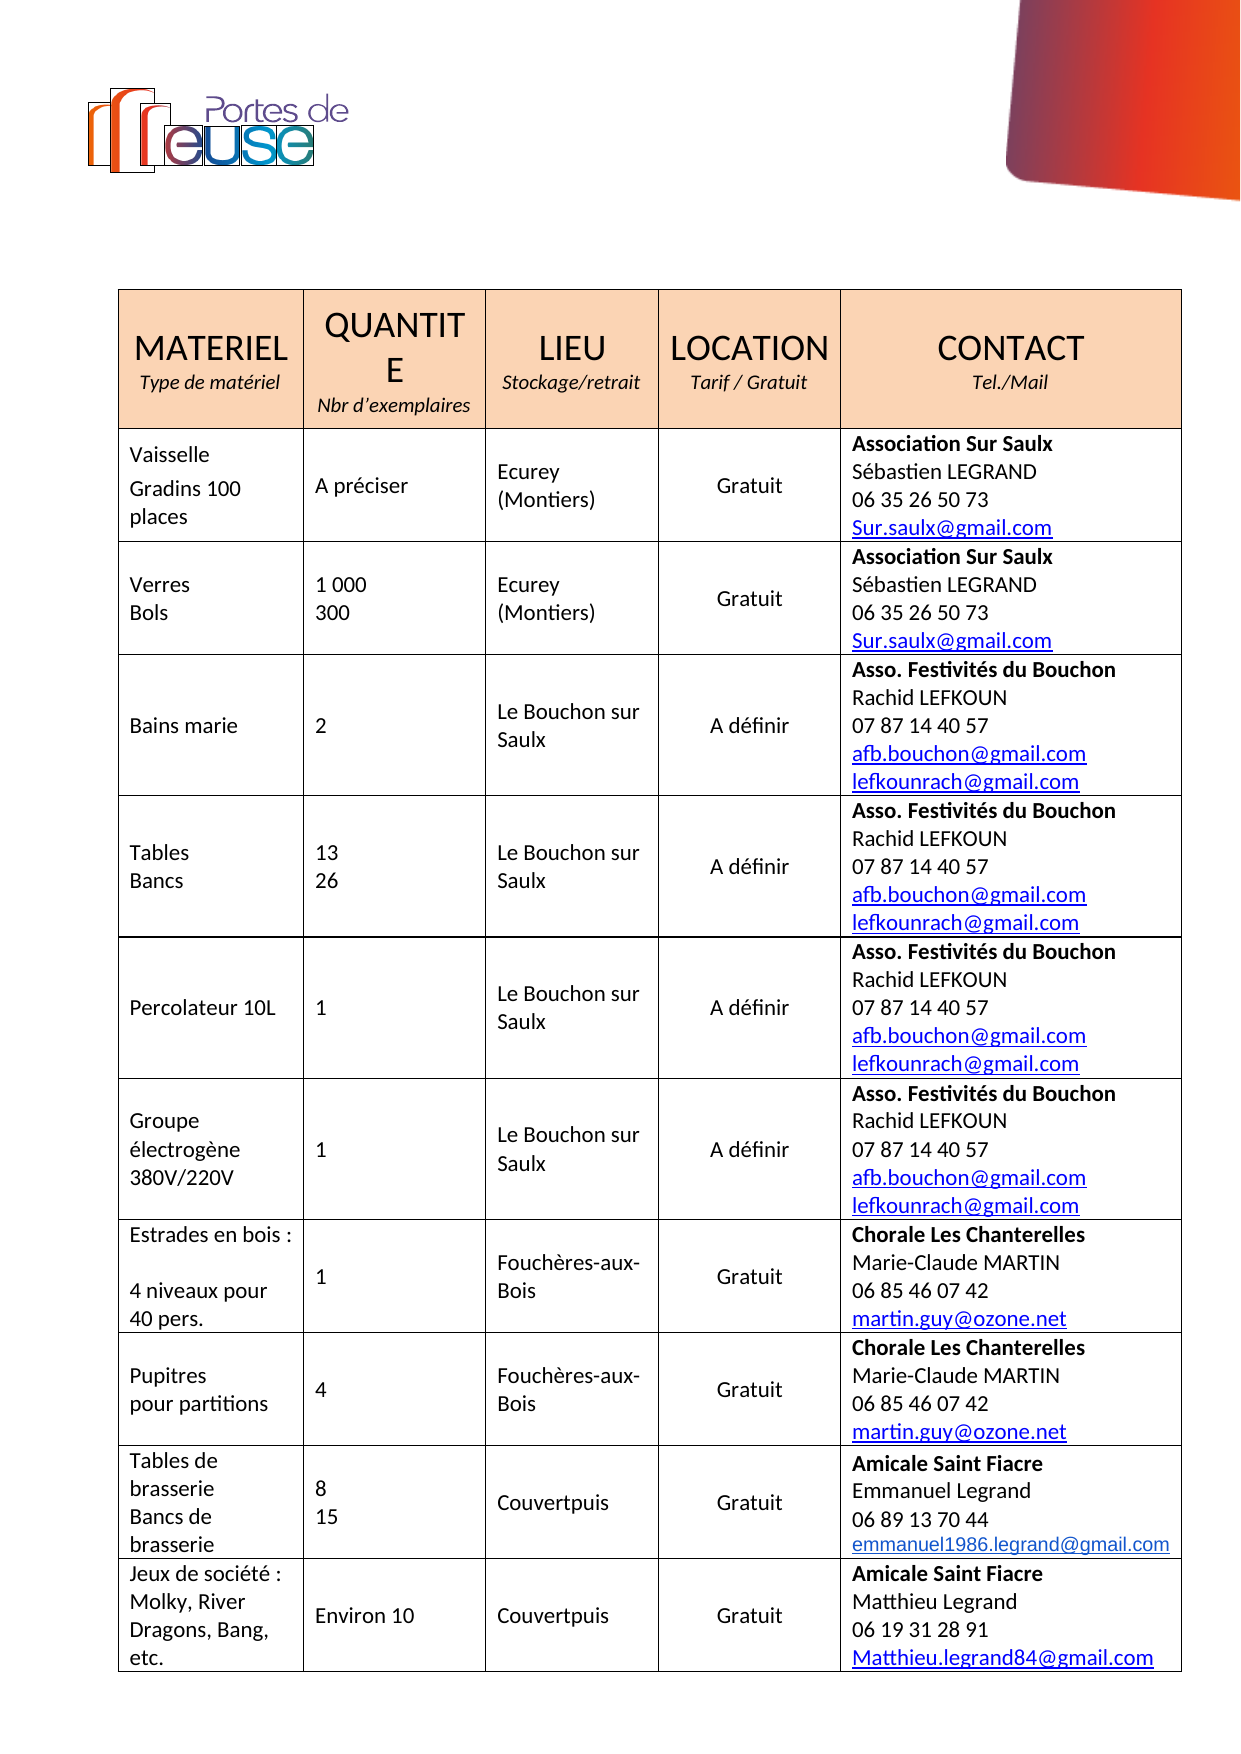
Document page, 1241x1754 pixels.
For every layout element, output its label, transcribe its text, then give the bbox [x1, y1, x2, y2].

table_cell Asso. Festivités du Bouchon Rachid LEFKOUN 07 87 14 40 57 afb.bouchon@gmail.com lefkounrach@gmail.com [841, 1079, 1181, 1219]
picture [1006, 0, 1241, 203]
table_cell Asso. Festivités du Bouchon Rachid LEFKOUN 07 87 14 40 57 afb.bouchon@gmail.com lefkounrach@gmail.com [841, 655, 1181, 795]
table_cell Environ 10 [304, 1559, 485, 1671]
table_cell Ecurey (Montiers) [486, 542, 658, 654]
table_header MATERIEL Type de matériel [119, 290, 303, 428]
table_header CONTACT Tel./Mail [841, 290, 1181, 428]
table_cell Tables Bancs [119, 796, 303, 936]
picture [277, 126, 313, 165]
table_cell Verres Bols [119, 542, 303, 654]
picture [242, 126, 271, 165]
table_cell Le Bouchon sur Saulx [486, 1079, 658, 1219]
table_cell Chorale Les Chanterelles Marie-Claude MARTIN 06 85 46 07 42 martin.guy@ozone.net [841, 1333, 1181, 1445]
picture [111, 89, 154, 172]
table_cell Asso. Festivités du Bouchon Rachid LEFKOUN 07 87 14 40 57 afb.bouchon@gmail.com lefkounrach@gmail.com [841, 938, 1181, 1078]
table_cell 4 [304, 1333, 485, 1445]
table_cell Estrades en bois : 4 niveaux pour 40 pers. [119, 1220, 303, 1332]
table_header QUANTITE Nbr d’exemplaires [304, 290, 485, 428]
table_cell 2 [304, 655, 485, 795]
table_cell Gratuit [659, 1559, 840, 1671]
table_cell A définir [659, 938, 840, 1078]
table_cell Tables de brasserie Bancs de brasserie [119, 1446, 303, 1558]
table_cell Gratuit [659, 542, 840, 654]
table_header LOCATION Tarif / Gratuit [659, 290, 840, 428]
table_cell Fouchères-aux-Bois [486, 1333, 658, 1445]
table_cell Gratuit [659, 1333, 840, 1445]
table_cell 1 [304, 938, 485, 1078]
table_cell Amicale Saint Fiacre Matthieu Legrand 06 19 31 28 91 Matthieu.legrand84@gmail.com [841, 1559, 1181, 1671]
table_cell Groupe électrogène 380V/220V [119, 1079, 303, 1219]
table_cell Jeux de société : Molky, River Dragons, Bang, etc. [119, 1559, 303, 1671]
table_cell Fouchères-aux-Bois [486, 1220, 658, 1332]
table_cell 1 [304, 1079, 485, 1219]
table_cell Gratuit [659, 429, 840, 541]
table_cell A préciser [304, 429, 485, 541]
picture [141, 104, 170, 165]
table_cell A définir [659, 796, 840, 936]
table_cell Pupitres pour partitions [119, 1333, 303, 1445]
table_cell Gratuit [659, 1220, 840, 1332]
table_cell Le Bouchon sur Saulx [486, 655, 658, 795]
table_cell 1 [304, 1220, 485, 1332]
picture [205, 127, 239, 165]
table_cell Asso. Festivités du Bouchon Rachid LEFKOUN 07 87 14 40 57 afb.bouchon@gmail.com lefkounrach@gmail.com [841, 796, 1181, 936]
picture [89, 103, 110, 165]
table_cell Ecurey (Montiers) [486, 429, 658, 541]
table_cell Bains marie [119, 655, 303, 795]
table_cell Gratuit [659, 1446, 840, 1558]
table_cell Association Sur Saulx Sébastien LEGRAND 06 35 26 50 73 Sur.saulx@gmail.com [841, 542, 1181, 654]
table_cell 8 15 [304, 1446, 485, 1558]
table_cell Couvertpuis [486, 1559, 658, 1671]
picture [250, 131, 276, 148]
table_cell Vaisselle Gradins 100 places [119, 429, 303, 541]
table_cell Association Sur Saulx Sébastien LEGRAND 06 35 26 50 73 Sur.saulx@gmail.com [841, 429, 1181, 541]
table_cell Le Bouchon sur Saulx [486, 796, 658, 936]
picture [165, 126, 202, 165]
table_cell Chorale Les Chanterelles Marie-Claude MARTIN 06 85 46 07 42 martin.guy@ozone.net [841, 1220, 1181, 1332]
table_header LIEU Stockage/retrait [486, 290, 658, 428]
table_cell 13 26 [304, 796, 485, 936]
table_cell Amicale Saint Fiacre Emmanuel Legrand 06 89 13 70 44 emmanuel1986.legrand@gmail.com [841, 1446, 1181, 1558]
picture [269, 126, 276, 133]
table_cell Couvertpuis [486, 1446, 658, 1558]
table_cell 1 000 300 [304, 542, 485, 654]
table_cell Percolateur 10L [119, 938, 303, 1078]
table_cell Le Bouchon sur Saulx [486, 938, 658, 1078]
table_cell A définir [659, 655, 840, 795]
table_cell A définir [659, 1079, 840, 1219]
